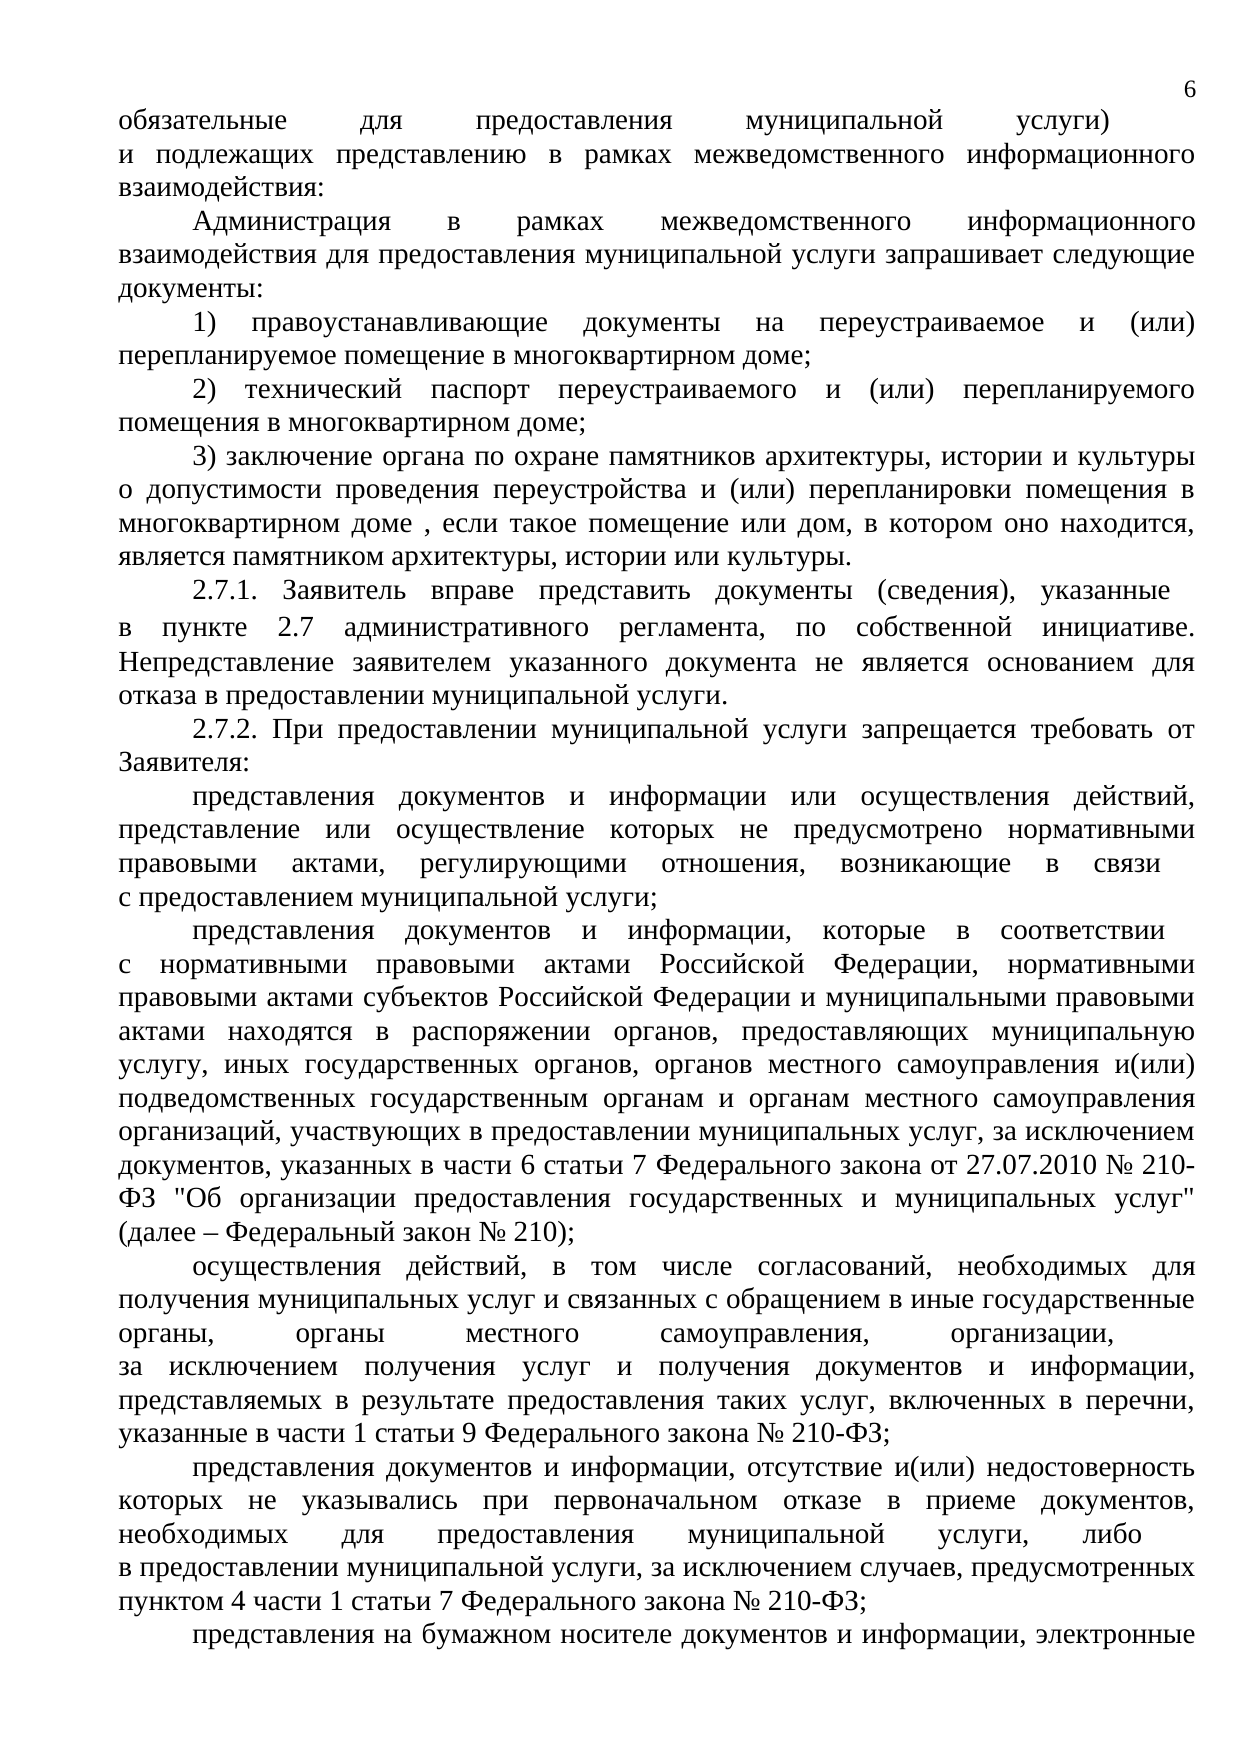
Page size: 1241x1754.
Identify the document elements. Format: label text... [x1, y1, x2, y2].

text представления документов и информации или осуществления действий, представление или осуществление которых не предусмотрено нормативными правовыми актами, регулирующими отношения, возникающие в связи с предоставлением муниципальной услуги; [118, 778, 1196, 912]
text 2) технический паспорт переустраиваемого и (или) перепланируемого помещения в многоквартирном доме; [118, 371, 1196, 438]
text 3) заключение органа по охране памятников архитектуры, истории и культуры о допустимости проведения переустройства и (или) перепланировки помещения в многоквартирном доме , если такое помещение или дом, в котором оно находится, является памятником архитектуры, истории или культуры. [118, 438, 1196, 572]
text 2.7.2. При предоставлении муниципальной услуги запрещается требовать от Заявителя: [118, 711, 1196, 778]
text представления документов и информации, отсутствие и(или) недостоверность которых не указывались при первоначальном отказе в приеме документов, необходимых для предоставления муниципальной услуги, либо в предоставлении муниципальной услуги, за исключением случаев, предусмотренных пунктом 4 части 1 статьи 7 Федерального закона № 210-ФЗ; [118, 1449, 1196, 1617]
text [118, 102, 1196, 203]
text Администрация в рамках межведомственного информационного взаимодействия для предоставления муниципальной услуги запрашивает следующие документы: [118, 203, 1196, 304]
text представления документов и информации, которые в соответствии с нормативными правовыми актами Российской Федерации, нормативными правовыми актами субъектов Российской Федерации и муниципальными правовыми актами находятся в распоряжении органов, предоставляющих муниципальную услугу, иных государственных органов, органов местного самоуправления и(или) подведомственных государственным органам и органам местного самоуправления организаций, участвующих в предоставлении муниципальных услуг, за исключением документов, указанных в части 6 статьи 7 Федерального закона от 27.07.2010 № 210-ФЗ "Об организации предоставления государственных и муниципальных услуг" (далее – Федеральный закон № 210); [118, 912, 1196, 1248]
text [118, 1617, 1196, 1650]
text осуществления действий, в том числе согласований, необходимых для получения муниципальных услуг и связанных с обращением в иные государственные органы, органы местного самоуправления, организации, за исключением получения услуг и получения документов и информации, представляемых в результате предоставления таких услуг, включенных в перечни, указанные в части 1 статьи 9 Федерального закона № 210-ФЗ; [118, 1248, 1196, 1449]
text 2.7.1. Заявитель вправе представить документы (сведения), указанные в пункте 2.7 административного регламента, по собственной инициативе. Непредставление заявителем указанного документа не является основанием для отказа в предоставлении муниципальной услуги. [118, 572, 1196, 711]
text 1) правоустанавливающие документы на переустраиваемое и (или) перепланируемое помещение в многоквартирном доме; [118, 304, 1196, 371]
